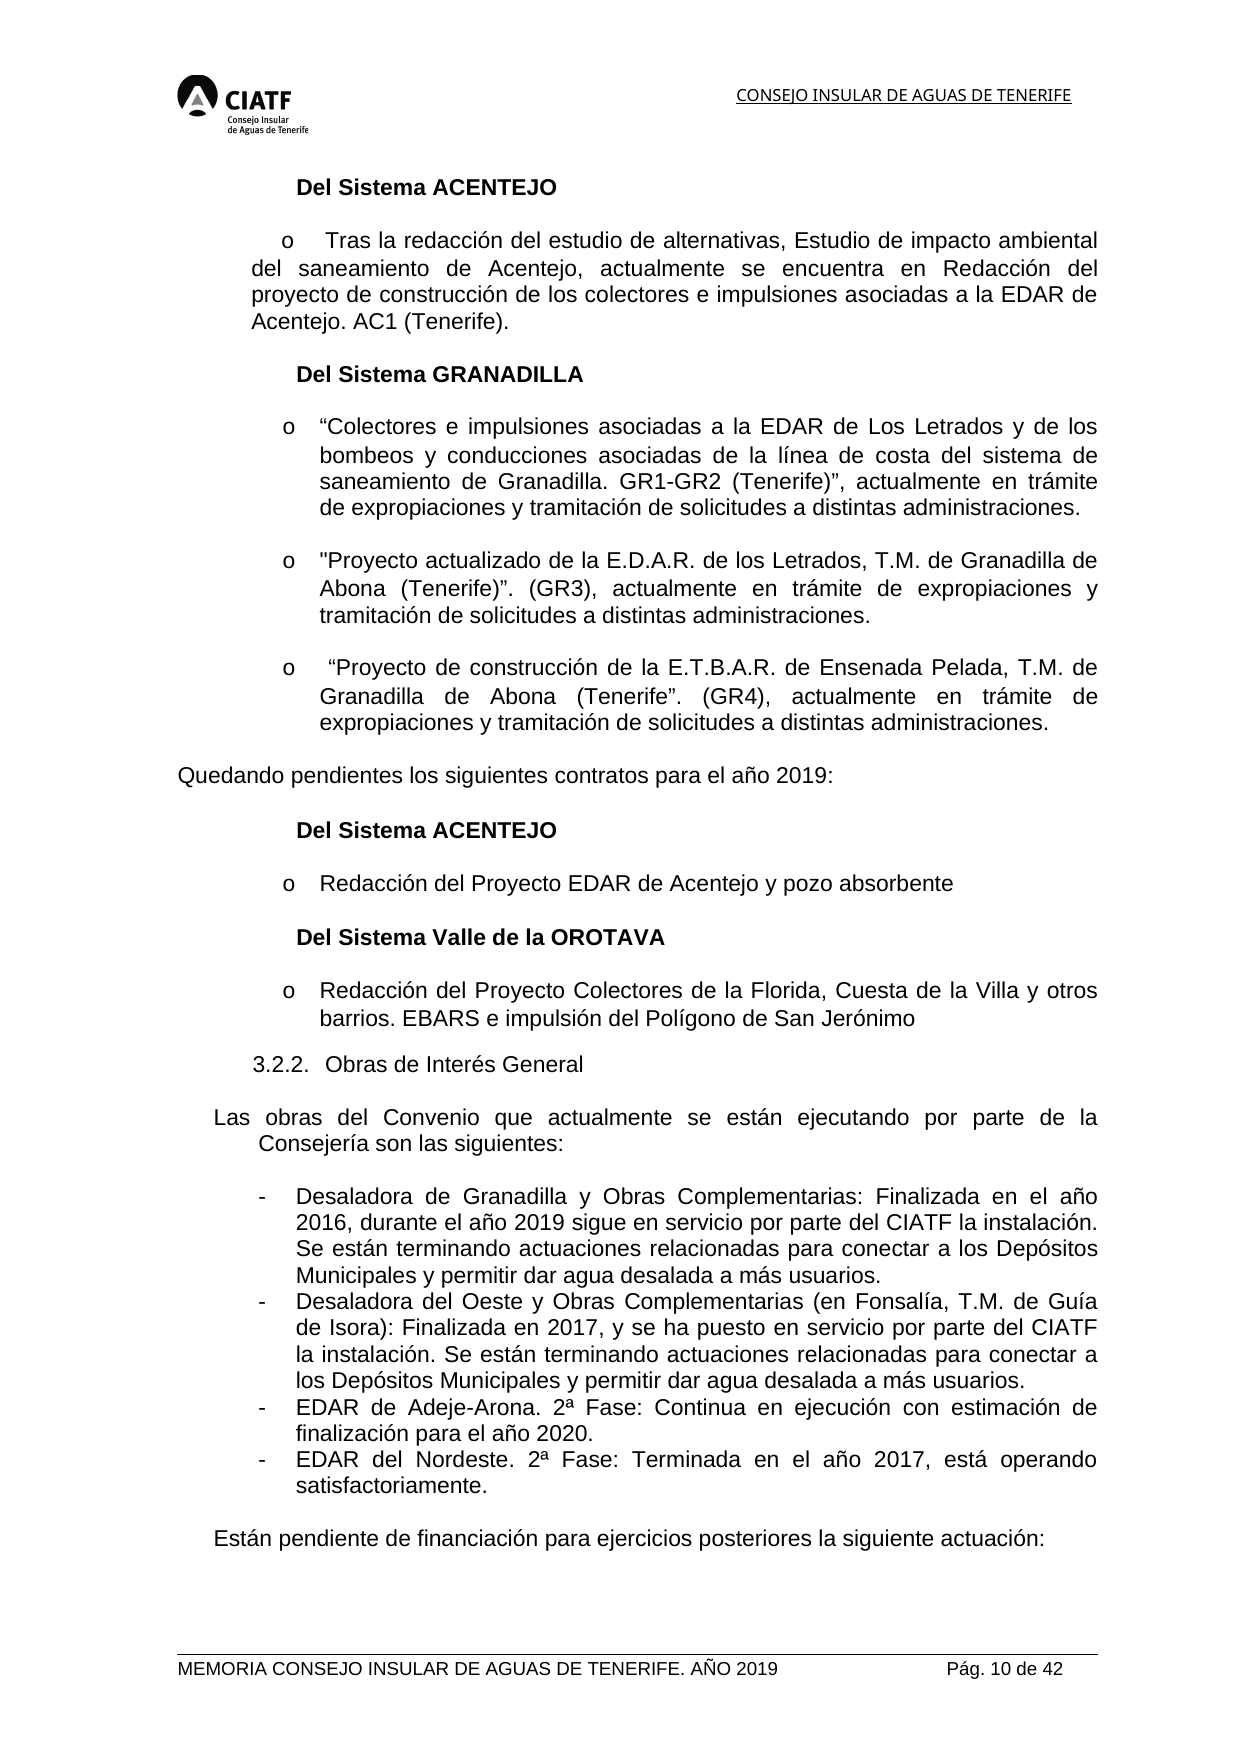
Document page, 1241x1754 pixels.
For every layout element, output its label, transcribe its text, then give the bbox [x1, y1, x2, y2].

list Redacción del Proyecto EDAR de Acentejo y pozo absorbente [282, 869, 1098, 898]
picture [177, 75, 309, 135]
text Las obras del Convenio que actualmente se están ejecutando por parte de la Consejería son las siguientes: [213, 1103, 1098, 1156]
list Redacción del Proyecto Colectores de la Florida, Cuesta de la Villa y otros barrios. EBARS e impulsión del Polígono de San Jerónimo [282, 977, 1098, 1032]
list Tras la redacción del estudio de alternativas, Estudio de impacto ambiental del saneamiento de Acentejo, actualmente se encuentra en Redacción del proyecto de construcción de los colectores e impulsiones asociadas a la EDAR de Acentejo. AC1 (Tenerife). [251, 227, 1098, 334]
text Del Sistema GRANADILLA [222, 361, 1098, 387]
list Desaladora de Granadilla y Obras Complementarias: Finalizada en el año 2016, durante el año 2019 sigue en servicio por parte del CIATF la instalación. Se están terminando actuaciones relacionadas para conectar a los Depósitos Municipales y permitir dar agua desalada a más usuarios. [258, 1183, 1098, 1288]
text Del Sistema Valle de la OROTAVA [222, 924, 1098, 951]
list “Proyecto de construcción de la E.T.B.A.R. de Ensenada Pelada, T.M. de Granadilla de Abona (Tenerife”. (GR4), actualmente en trámite de expropiaciones y tramitación de solicitudes a distintas administraciones. [282, 654, 1098, 735]
text Obras de Interés General [252, 1051, 1098, 1077]
text Del Sistema ACENTEJO [222, 817, 1098, 843]
text Están pendiente de financiación para ejercicios posteriores la siguiente actuación: [213, 1525, 1098, 1552]
list EDAR de Adeje-Arona. 2ª Fase: Continua en ejecución con estimación de finalización para el año 2020. [258, 1393, 1098, 1446]
list Desaladora del Oeste y Obras Complementarias (en Fonsalía, T.M. de Guía de Isora): Finalizada en 2017, y se ha puesto en servicio por parte del CIATF la instalación. Se están terminando actuaciones relacionadas para conectar a los Depósitos Municipales y permitir dar agua desalada a más usuarios. [258, 1288, 1098, 1393]
list EDAR del Nordeste. 2ª Fase: Terminada en el año 2017, está operando satisfactoriamente. [258, 1446, 1098, 1499]
list "Proyecto actualizado de la E.D.A.R. de los Letrados, T.M. de Granadilla de Abona (Tenerife)”. (GR3), actualmente en trámite de expropiaciones y tramitación de solicitudes a distintas administraciones. [282, 547, 1098, 628]
list “Colectores e impulsiones asociadas a la EDAR de Los Letrados y de los bombeos y conducciones asociadas de la línea de costa del sistema de saneamiento de Granadilla. GR1-GR2 (Tenerife)”, actualmente en trámite de expropiaciones y tramitación de solicitudes a distintas administraciones. [282, 413, 1098, 521]
text Quedando pendientes los siguientes contratos para el año 2019: [177, 762, 1098, 788]
text Del Sistema ACENTEJO [222, 174, 1098, 200]
